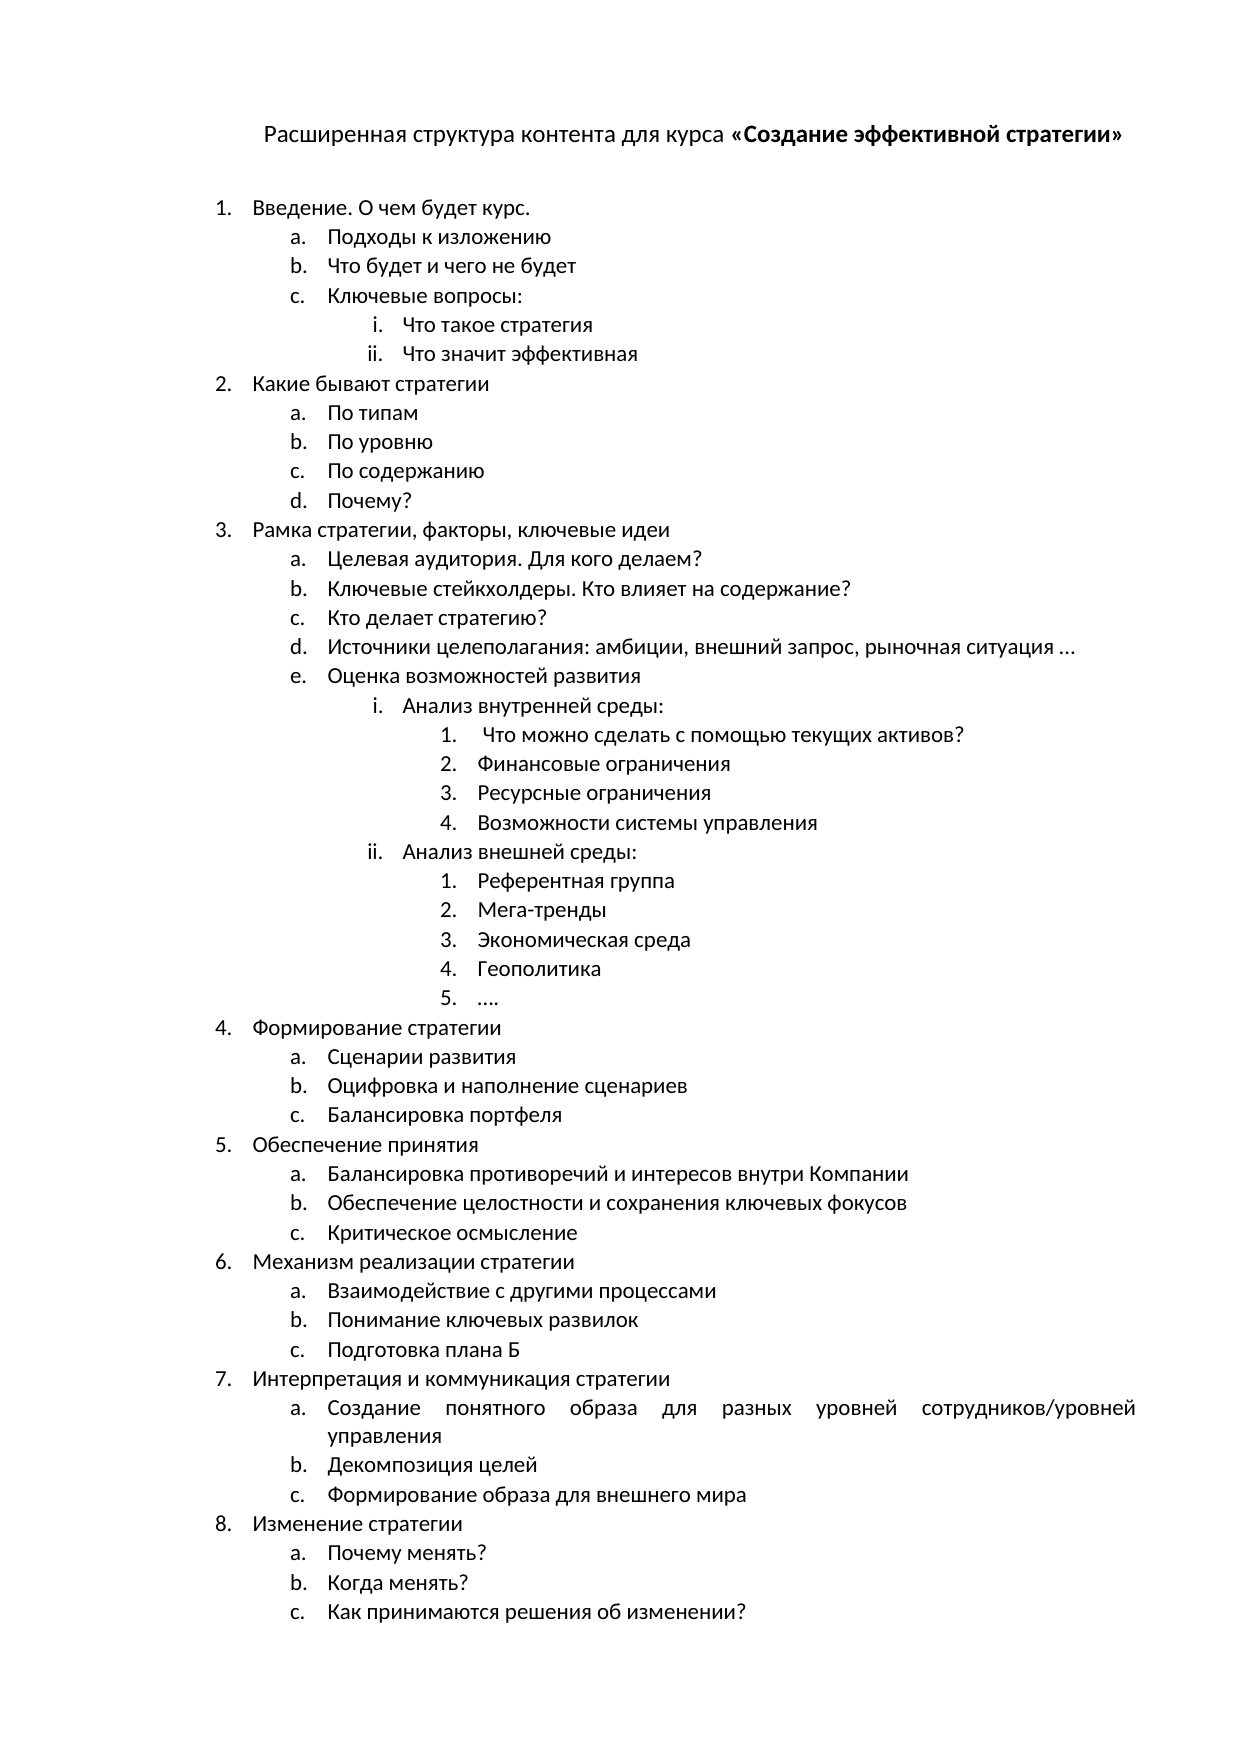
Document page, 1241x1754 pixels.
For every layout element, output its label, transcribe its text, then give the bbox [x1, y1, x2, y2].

list Ключевые вопросы: [290, 281, 1137, 309]
list Что будет и чего не будет [290, 252, 1137, 280]
list Интерпретация и коммуникация стратегии [215, 1364, 1137, 1392]
list Почему менять? [290, 1538, 1137, 1566]
list Ресурсные ограничения [440, 778, 1137, 807]
list Финансовые ограничения [440, 749, 1137, 777]
list Какие бывают стратегии [215, 369, 1137, 397]
text Расширенная структура контента для курса «Создание эффективной стратегии» [177, 118, 1211, 149]
list Изменение стратегии [215, 1509, 1137, 1537]
list Источники целеполагания: амбиции, внешний запрос, рыночная ситуация … [290, 632, 1137, 660]
list Что значит эффективная [383, 339, 1137, 367]
list Анализ внешней среды: [383, 837, 1137, 865]
list Что можно сделать с помощью текущих активов? [440, 720, 1137, 748]
list Понимание ключевых развилок [290, 1305, 1137, 1333]
list Формирование стратегии [215, 1013, 1137, 1041]
list Балансировка противоречий и интересов внутри Компании [290, 1159, 1137, 1187]
list Формирование образа для внешнего мира [290, 1480, 1137, 1508]
list Создание понятного образа для разных уровней сотрудников/уровней управления [290, 1393, 1137, 1449]
list Оцифровка и наполнение сценариев [290, 1071, 1137, 1099]
list Когда менять? [290, 1568, 1137, 1596]
list Анализ внутренней среды: [383, 691, 1137, 719]
list …. [440, 983, 1137, 1011]
list Подготовка плана Б [290, 1335, 1137, 1363]
list По уровню [290, 427, 1137, 455]
list Рамка стратегии, факторы, ключевые идеи [215, 515, 1137, 543]
list Мега-тренды [440, 896, 1137, 924]
list Оценка возможностей развития [290, 661, 1137, 689]
list По типам [290, 398, 1137, 426]
list Кто делает стратегию? [290, 603, 1137, 631]
list Возможности системы управления [440, 808, 1137, 836]
list Экономическая среда [440, 925, 1137, 953]
list Целевая аудитория. Для кого делаем? [290, 544, 1137, 572]
list Что такое стратегия [383, 310, 1137, 338]
list По содержанию [290, 457, 1137, 484]
list Механизм реализации стратегии [215, 1247, 1137, 1275]
list Подходы к изложению [290, 222, 1137, 250]
list Декомпозиция целей [290, 1451, 1137, 1478]
list Сценарии развития [290, 1042, 1137, 1070]
list Референтная группа [440, 866, 1137, 894]
list Ключевые стейкхолдеры. Кто влияет на содержание? [290, 574, 1137, 602]
list Почему? [290, 486, 1137, 514]
list Как принимаются решения об изменении? [290, 1597, 1137, 1625]
list Взаимодействие с другими процессами [290, 1276, 1137, 1304]
list Геополитика [440, 954, 1137, 982]
list Введение. О чем будет курс. [215, 193, 1137, 221]
list Обеспечение целостности и сохранения ключевых фокусов [290, 1188, 1137, 1216]
list Балансировка портфеля [290, 1101, 1137, 1128]
list Критическое осмысление [290, 1218, 1137, 1246]
list Обеспечение принятия [215, 1130, 1137, 1158]
